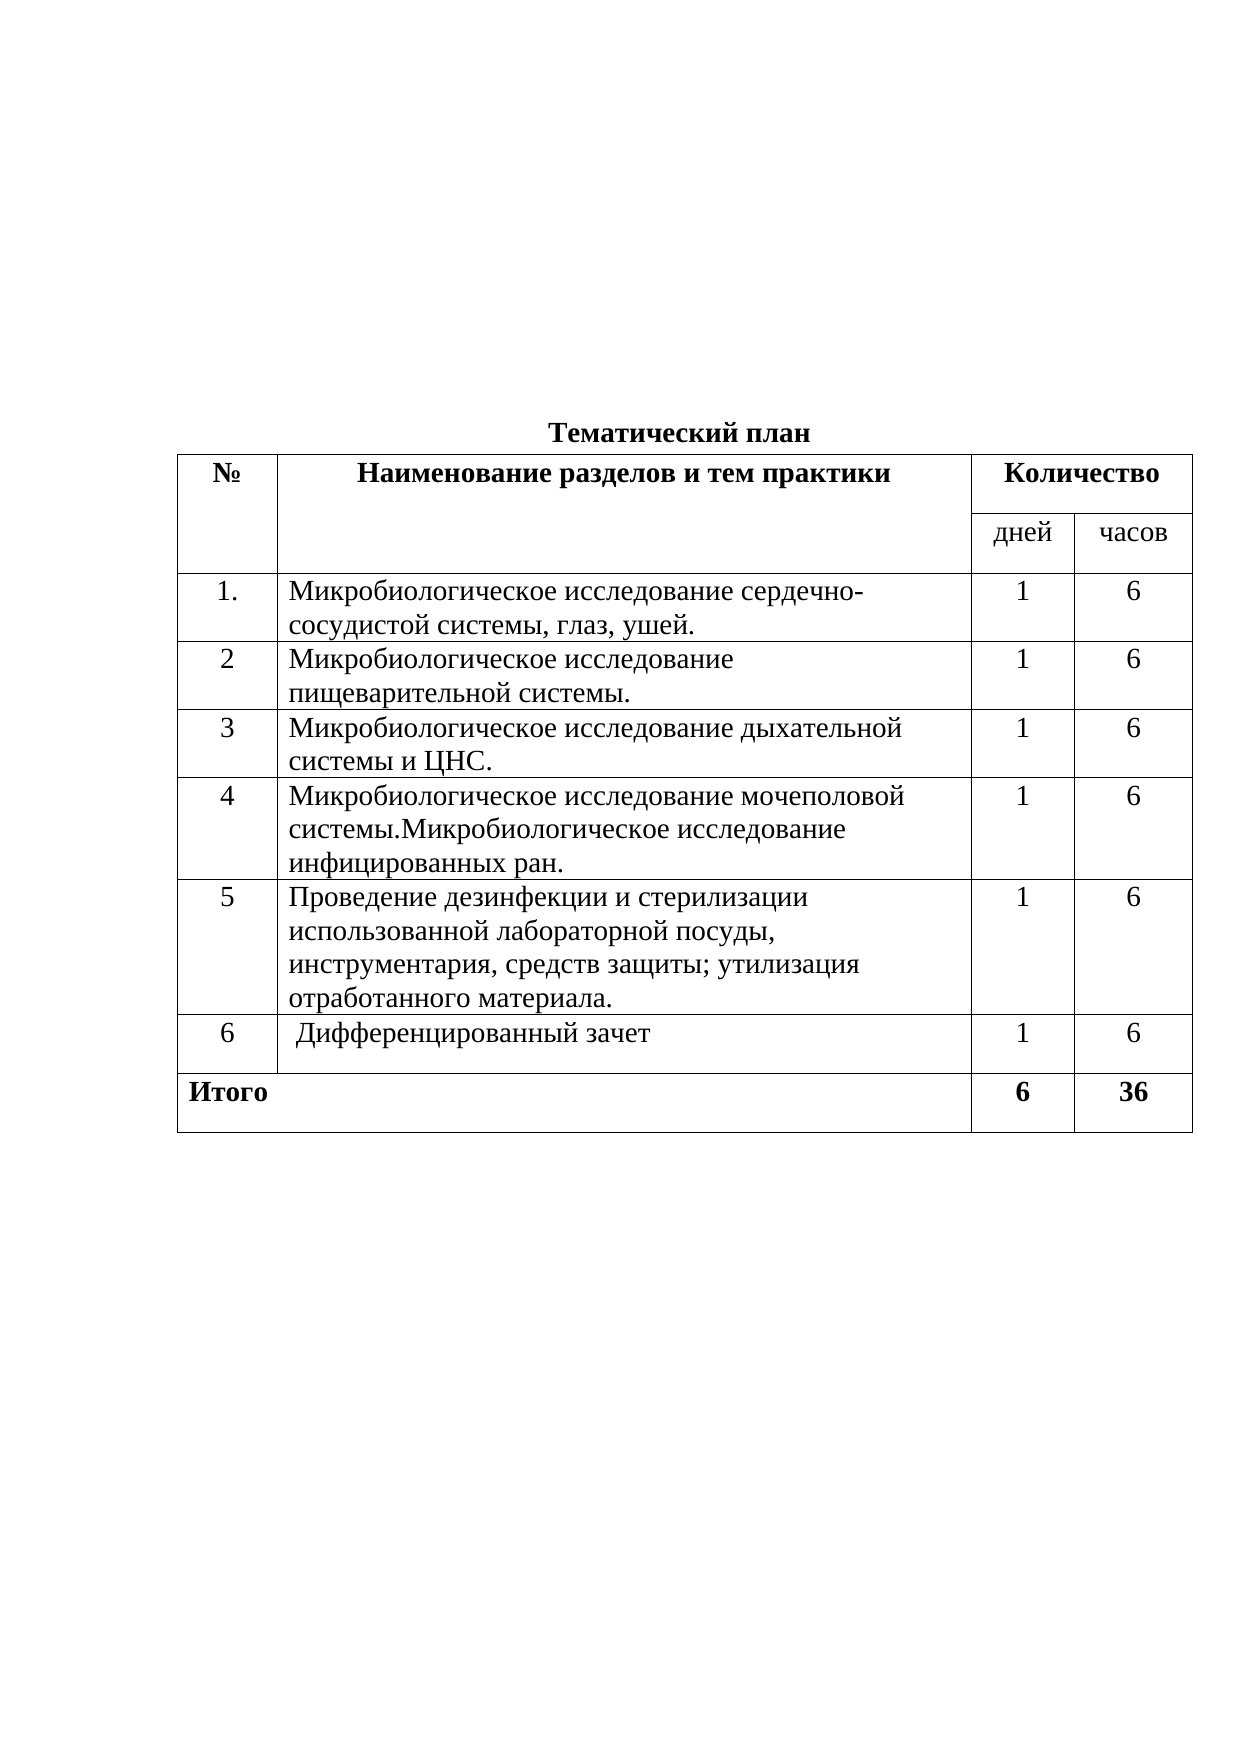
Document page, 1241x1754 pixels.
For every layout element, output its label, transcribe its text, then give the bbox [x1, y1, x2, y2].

table_cell дней [972, 514, 1074, 572]
table_cell 1 [972, 574, 1074, 641]
table_cell 36 [1075, 1074, 1192, 1132]
table_cell 1. [178, 574, 277, 641]
table_cell 6 [1075, 642, 1192, 709]
table_cell Проведение дезинфекции и стерилизации использованной лабораторной посуды, инструментария, средств защиты; утилизация отработанного материала. [278, 880, 971, 1014]
table_cell часов [1075, 514, 1192, 572]
table_cell 3 [178, 710, 277, 777]
table_cell Дифференцированный зачет [278, 1015, 971, 1073]
table_header Количество [972, 455, 1192, 513]
table_cell Итого [178, 1074, 971, 1132]
table_cell 1 [972, 642, 1074, 709]
table_cell 6 [972, 1074, 1074, 1132]
table_cell 6 [1075, 880, 1192, 1014]
table_cell 1 [972, 778, 1074, 878]
table_header Наименование разделов и тем практики [278, 455, 971, 572]
table_cell Микробиологическое исследование мочеполовой системы.Микробиологическое исследование инфицированных ран. [278, 778, 971, 878]
table_header № [178, 455, 277, 572]
table_cell 4 [178, 778, 277, 878]
table_cell 1 [972, 1015, 1074, 1073]
table_cell 6 [1075, 1015, 1192, 1073]
table_cell 6 [1075, 710, 1192, 777]
table_cell Микробиологическое исследование дыхательной системы и ЦНС. [278, 710, 971, 777]
table_cell 1 [972, 880, 1074, 1014]
table_cell 5 [178, 880, 277, 1014]
table_cell Микробиологическое исследование пищеварительной системы. [278, 642, 971, 709]
table_cell 2 [178, 642, 277, 709]
table_cell 6 [1075, 574, 1192, 641]
table_cell 6 [178, 1015, 277, 1073]
table_cell Микробиологическое исследование сердечно-сосудистой системы, глаз, ушей. [278, 574, 971, 641]
table_cell 1 [972, 710, 1074, 777]
table_cell 6 [1075, 778, 1192, 878]
text Тематический план [177, 415, 1181, 449]
